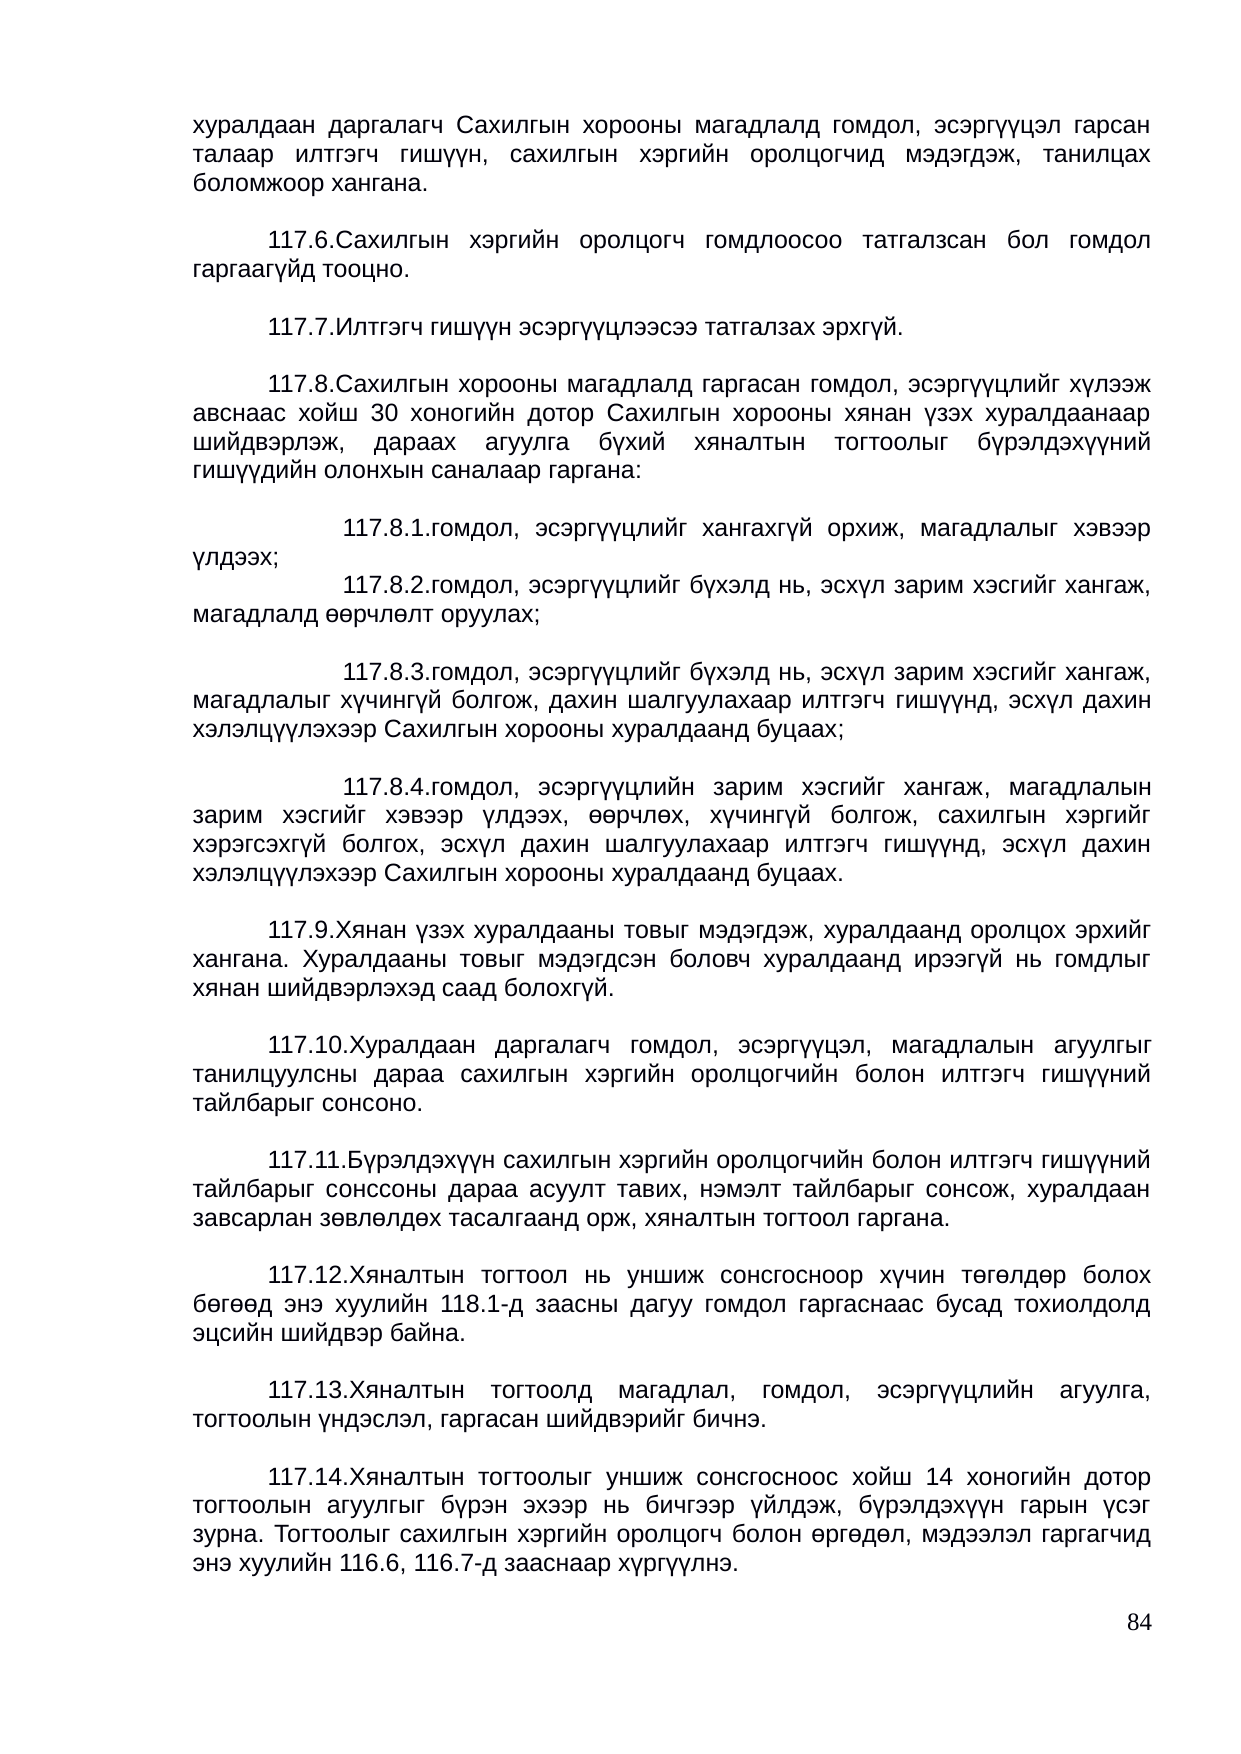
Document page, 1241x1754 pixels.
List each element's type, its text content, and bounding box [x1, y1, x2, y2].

text 117.7.Илтгэгч гишүүн эсэргүүцлээсээ татгалзах эрхгүй. [192, 312, 1152, 340]
text 117.9.Хянан үзэх хуралдааны товыг мэдэгдэж, хуралдаанд оролцох эрхийг хангана. Хуралдааны товыг мэдэгдсэн боловч хуралдаанд ирээгүй нь гомдлыг хянан шийдвэрлэхэд саад болохгүй. [192, 915, 1152, 1002]
text 117.14.Хяналтын тогтоолыг уншиж сонсгосноос хойш 14 хоногийн дотор тогтоолын агуулгыг бүрэн эхээр нь бичгээр үйлдэж, бүрэлдэхүүн гарын үсэг зурна. Тогтоолыг сахилгын хэргийн оролцогч болон өргөдөл, мэдээлэл гаргагчид энэ хуулийн 116.6, 116.7-д зааснаар хүргүүлнэ. [192, 1462, 1152, 1577]
text 117.8.Сахилгын хорооны магадлалд гаргасан гомдол, эсэргүүцлийг хүлээж авснаас хойш 30 хоногийн дотор Сахилгын хорооны хянан үзэх хуралдаанаар шийдвэрлэж, дараах агуулга бүхий хяналтын тогтоолыг бүрэлдэхүүний гишүүдийн олонхын саналаар гаргана: [192, 369, 1152, 484]
text 117.8.2.гомдол, эсэргүүцлийг бүхэлд нь, эсхүл зарим хэсгийг хангаж, магадлалд өөрчлөлт оруулах; [192, 570, 1152, 628]
text 117.8.4.гомдол, эсэргүүцлийн зарим хэсгийг хангаж, магадлалын зарим хэсгийг хэвээр үлдээх, өөрчлөх, хүчингүй болгож, сахилгын хэргийг хэрэгсэхгүй болгох, эсхүл дахин шалгуулахаар илтгэгч гишүүнд, эсхүл дахин хэлэлцүүлэхээр Сахилгын хорооны хуралдаанд буцаах. [192, 772, 1152, 887]
text 117.12.Хяналтын тогтоол нь уншиж сонсгосноор хүчин төгөлдөр болох бөгөөд энэ хуулийн 118.1-д заасны дагуу гомдол гаргаснаас бусад тохиолдолд эцсийн шийдвэр байна. [192, 1260, 1152, 1347]
text 117.10.Хуралдаан даргалагч гомдол, эсэргүүцэл, магадлалын агуулгыг танилцуулсны дараа сахилгын хэргийн оролцогчийн болон илтгэгч гишүүний тайлбарыг сонсоно. [192, 1030, 1152, 1117]
text 117.8.1.гомдол, эсэргүүцлийг хангахгүй орхиж, магадлалыг хэвээр үлдээх; [192, 513, 1152, 570]
text 117.8.3.гомдол, эсэргүүцлийг бүхэлд нь, эсхүл зарим хэсгийг хангаж, магадлалыг хүчингүй болгож, дахин шалгуулахаар илтгэгч гишүүнд, эсхүл дахин хэлэлцүүлэхээр Сахилгын хорооны хуралдаанд буцаах; [192, 657, 1152, 743]
text 117.11.Бүрэлдэхүүн сахилгын хэргийн оролцогчийн болон илтгэгч гишүүний тайлбарыг сонссоны дараа асуулт тавих, нэмэлт тайлбарыг сонсож, хуралдаан завсарлан зөвлөлдөх тасалгаанд орж, хяналтын тогтоол гаргана. [192, 1145, 1152, 1232]
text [192, 110, 1152, 197]
text 117.13.Хяналтын тогтоолд магадлал, гомдол, эсэргүүцлийн агуулга, тогтоолын үндэслэл, гаргасан шийдвэрийг бичнэ. [192, 1375, 1152, 1433]
text 117.6.Сахилгын хэргийн оролцогч гомдлоосоо татгалзсан бол гомдол гаргаагүйд тооцно. [192, 225, 1152, 283]
